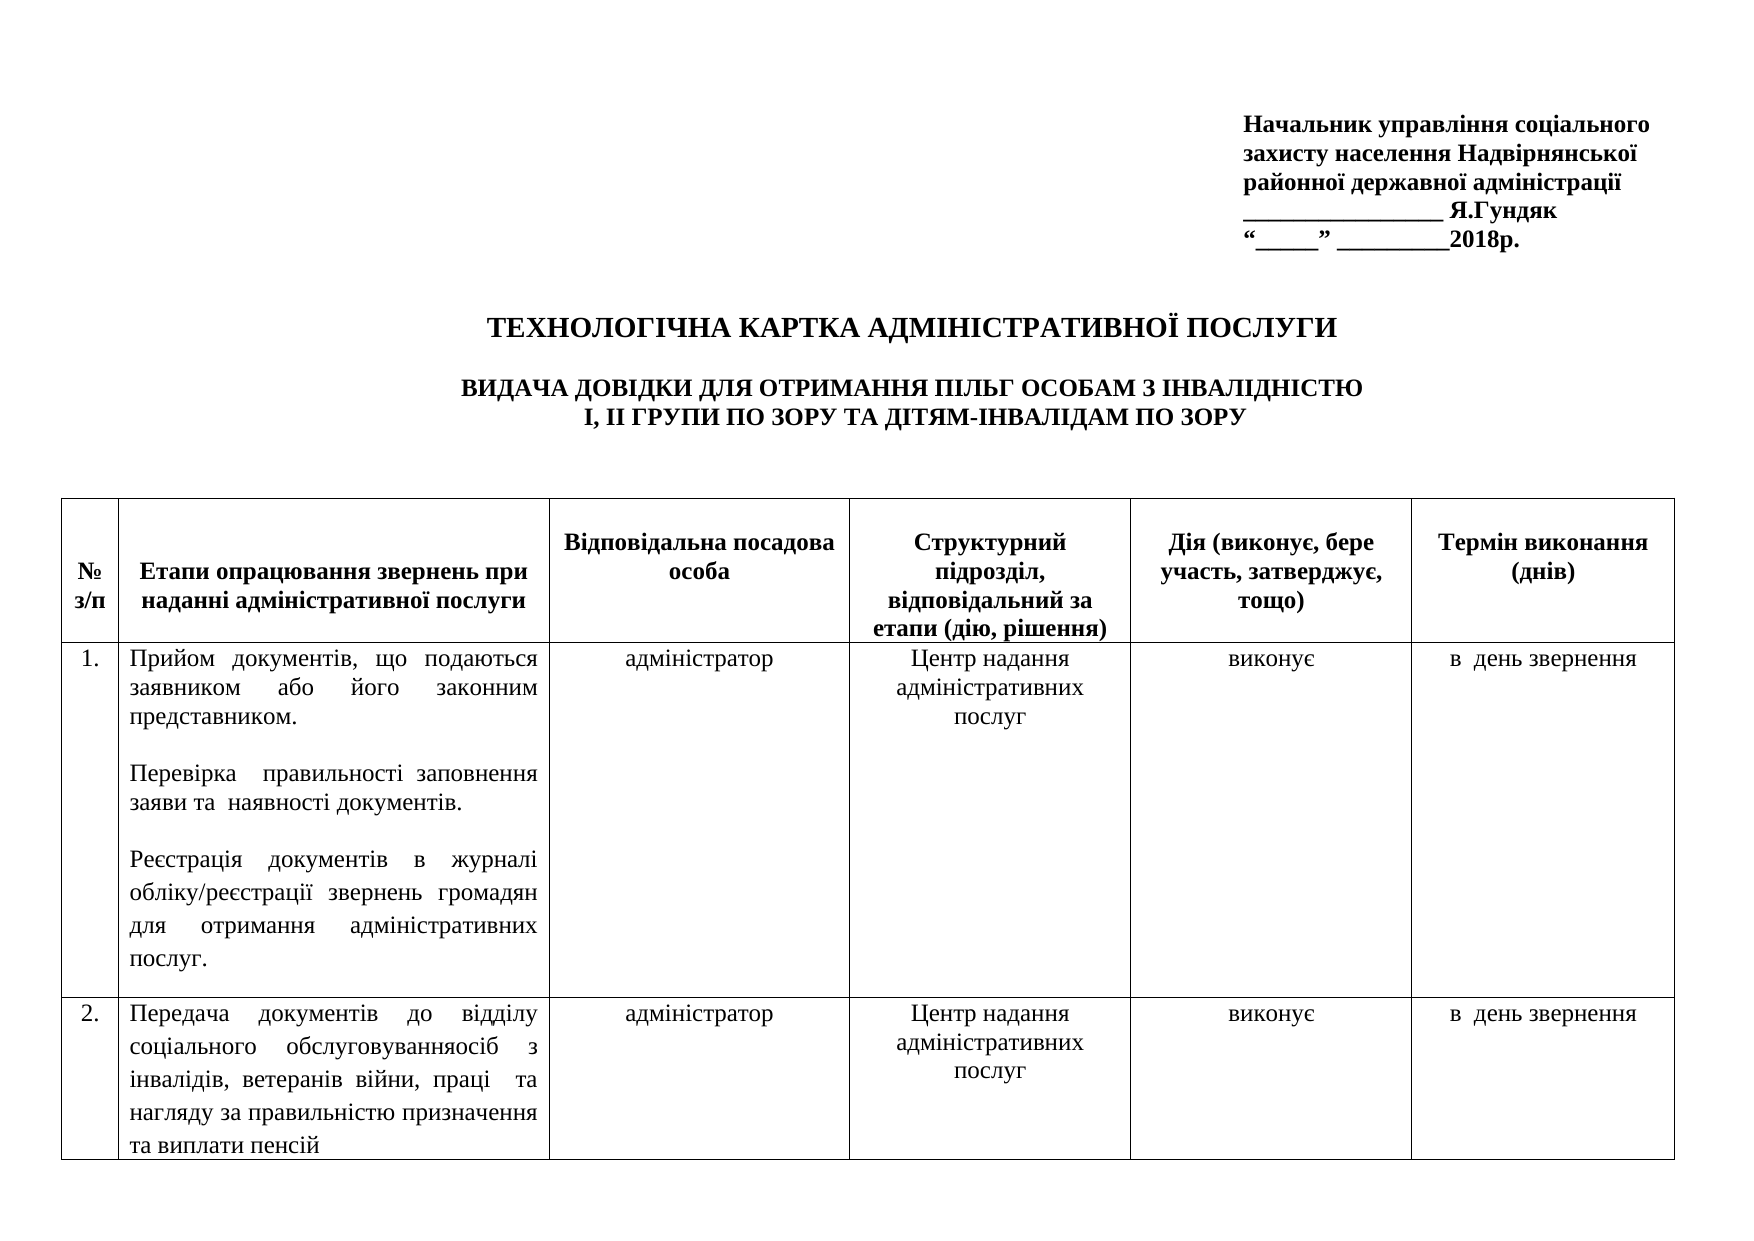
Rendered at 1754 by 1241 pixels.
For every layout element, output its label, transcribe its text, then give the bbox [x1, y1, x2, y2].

table_cell адміністратор [550, 998, 849, 1159]
text “_____” _________2018р. [1243, 224, 1706, 253]
table_header Дія (виконує, бере участь, затверджує, тощо) [1131, 499, 1411, 642]
table_cell 2. [62, 998, 118, 1159]
table_cell Центр надання адміністративних послуг [850, 643, 1130, 997]
table_cell виконує [1131, 998, 1411, 1159]
table_header Етапи опрацювання звернень при наданні адміністративної послуги [119, 499, 549, 642]
table_cell в день звернення [1412, 643, 1674, 997]
text Начальник управління соціального захисту населення Надвірнянської [1243, 109, 1706, 167]
table_cell адміністратор [550, 643, 849, 997]
text І, ІІ ГРУПИ ПО ЗОРУ ТА ДІТЯМ-ІНВАЛІДАМ ПО ЗОРУ [118, 402, 1706, 430]
table_header Термін виконання (днів) [1412, 499, 1674, 642]
table_cell виконує [1131, 643, 1411, 997]
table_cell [850, 998, 1130, 1159]
text ВИДАЧА ДОВІДКИ ДЛЯ ОТРИМАННЯ ПІЛЬГ ОСОБАМ З ІНВАЛІДНІСТЮ [118, 373, 1706, 402]
table_header № з/п [62, 499, 118, 642]
table_header Відповідальна посадова особа [550, 499, 849, 642]
text районної державної адміністрації [1243, 167, 1706, 196]
table_cell в день звернення [1412, 998, 1674, 1159]
table_cell Прийом документів, що подаються заявником або його законним представником. Перевірка правильності заповнення заяви та наявності документів. Реєстрація документів в журналі обліку/реєстрації звернень громадян для отримання адміністративних послуг. [119, 643, 549, 997]
table_cell 1. [62, 643, 118, 997]
text ТЕХНОЛОГІЧНА КАРТКА АДМІНІСТРАТИВНОЇ ПОСЛУГИ [118, 311, 1706, 344]
text ________________ Я.Гундяк [1243, 196, 1706, 224]
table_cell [119, 998, 549, 1159]
table_header Структурний підрозділ, відповідальний за етапи (дію, рішення) [850, 499, 1130, 642]
